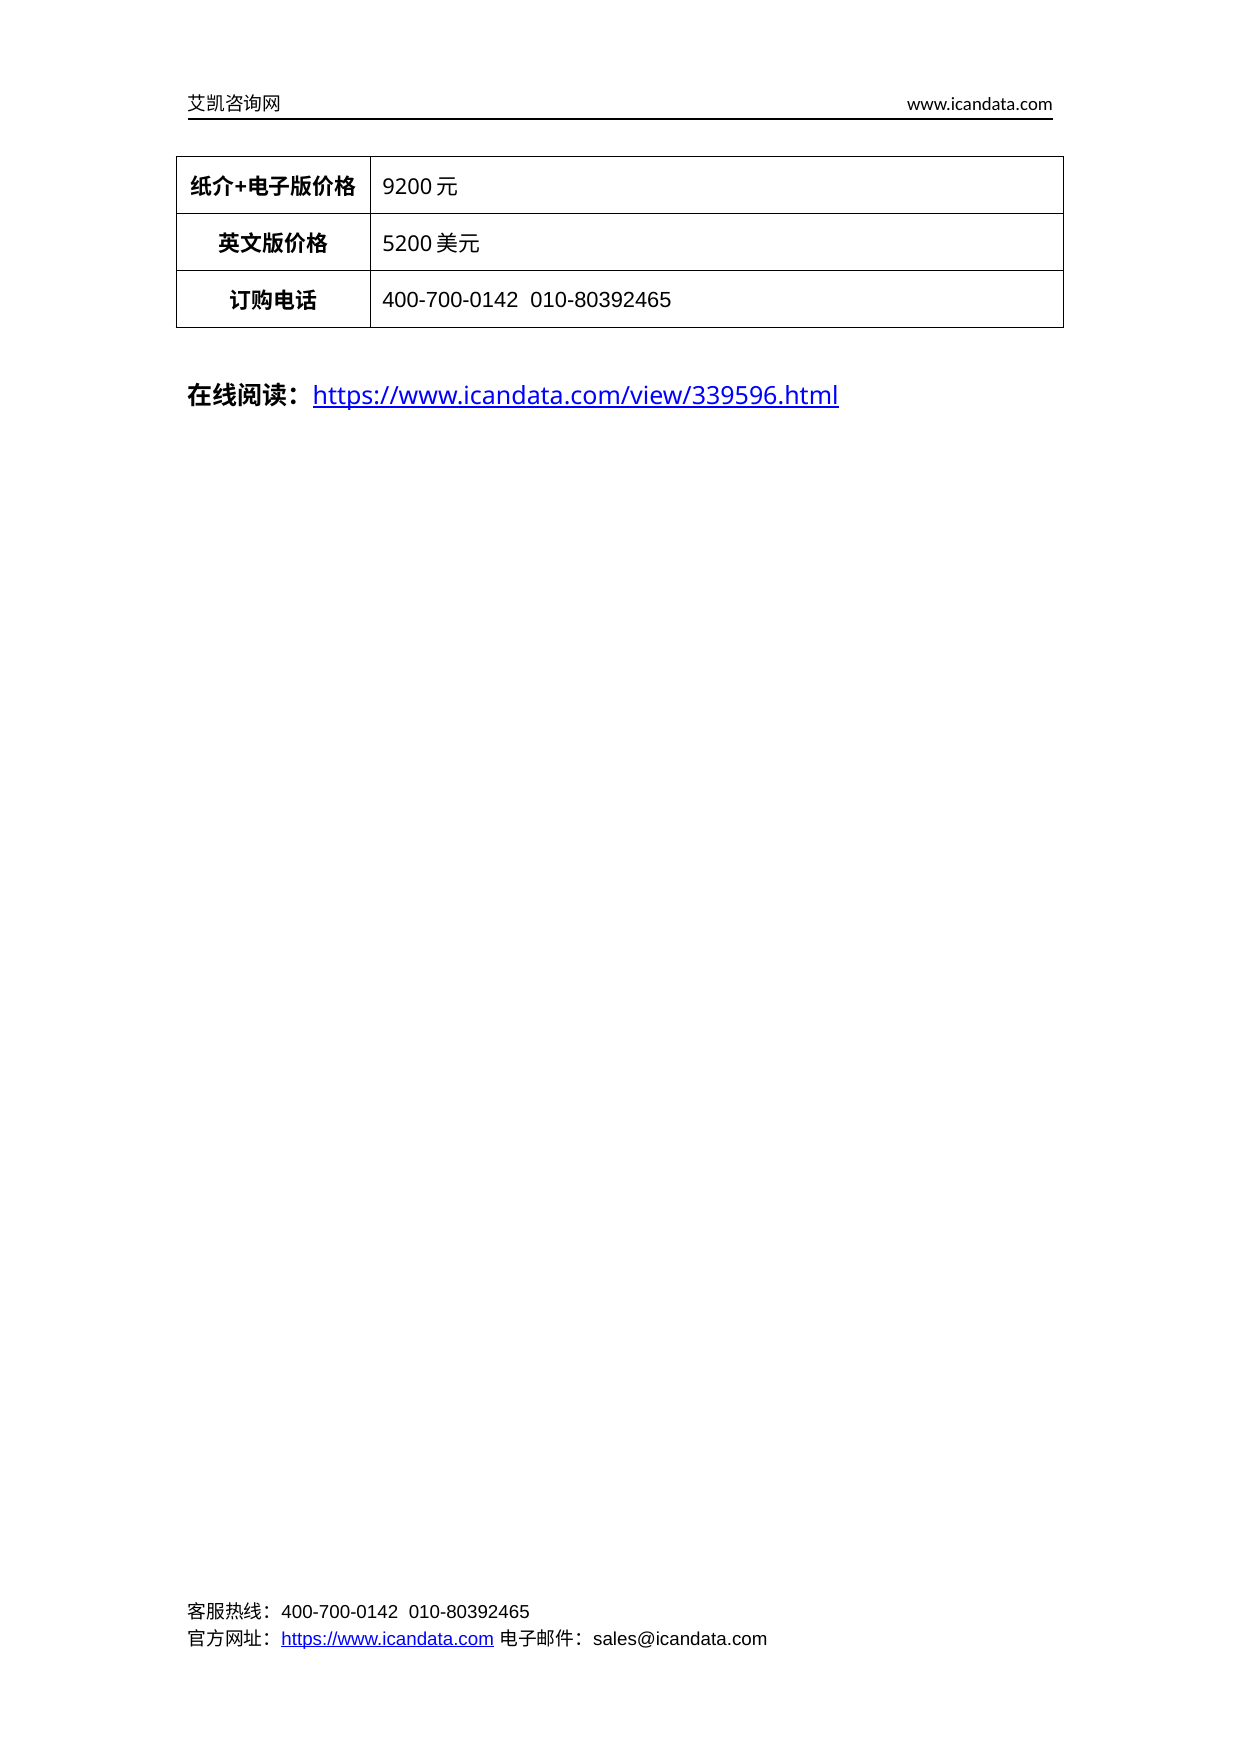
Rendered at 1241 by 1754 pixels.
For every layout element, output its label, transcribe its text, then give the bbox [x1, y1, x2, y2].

table_cell 400-700-0142 010-80392465 [371, 271, 1063, 327]
table_cell 5200美元 [371, 214, 1063, 270]
text 在线阅读：https://www.icandata.com/view/339596.html [187, 361, 1053, 426]
table_cell 纸介+电子版价格 [177, 157, 370, 213]
table_cell 9200元 [371, 157, 1063, 213]
table_cell 订购电话 [177, 271, 370, 327]
table_cell 英文版价格 [177, 214, 370, 270]
